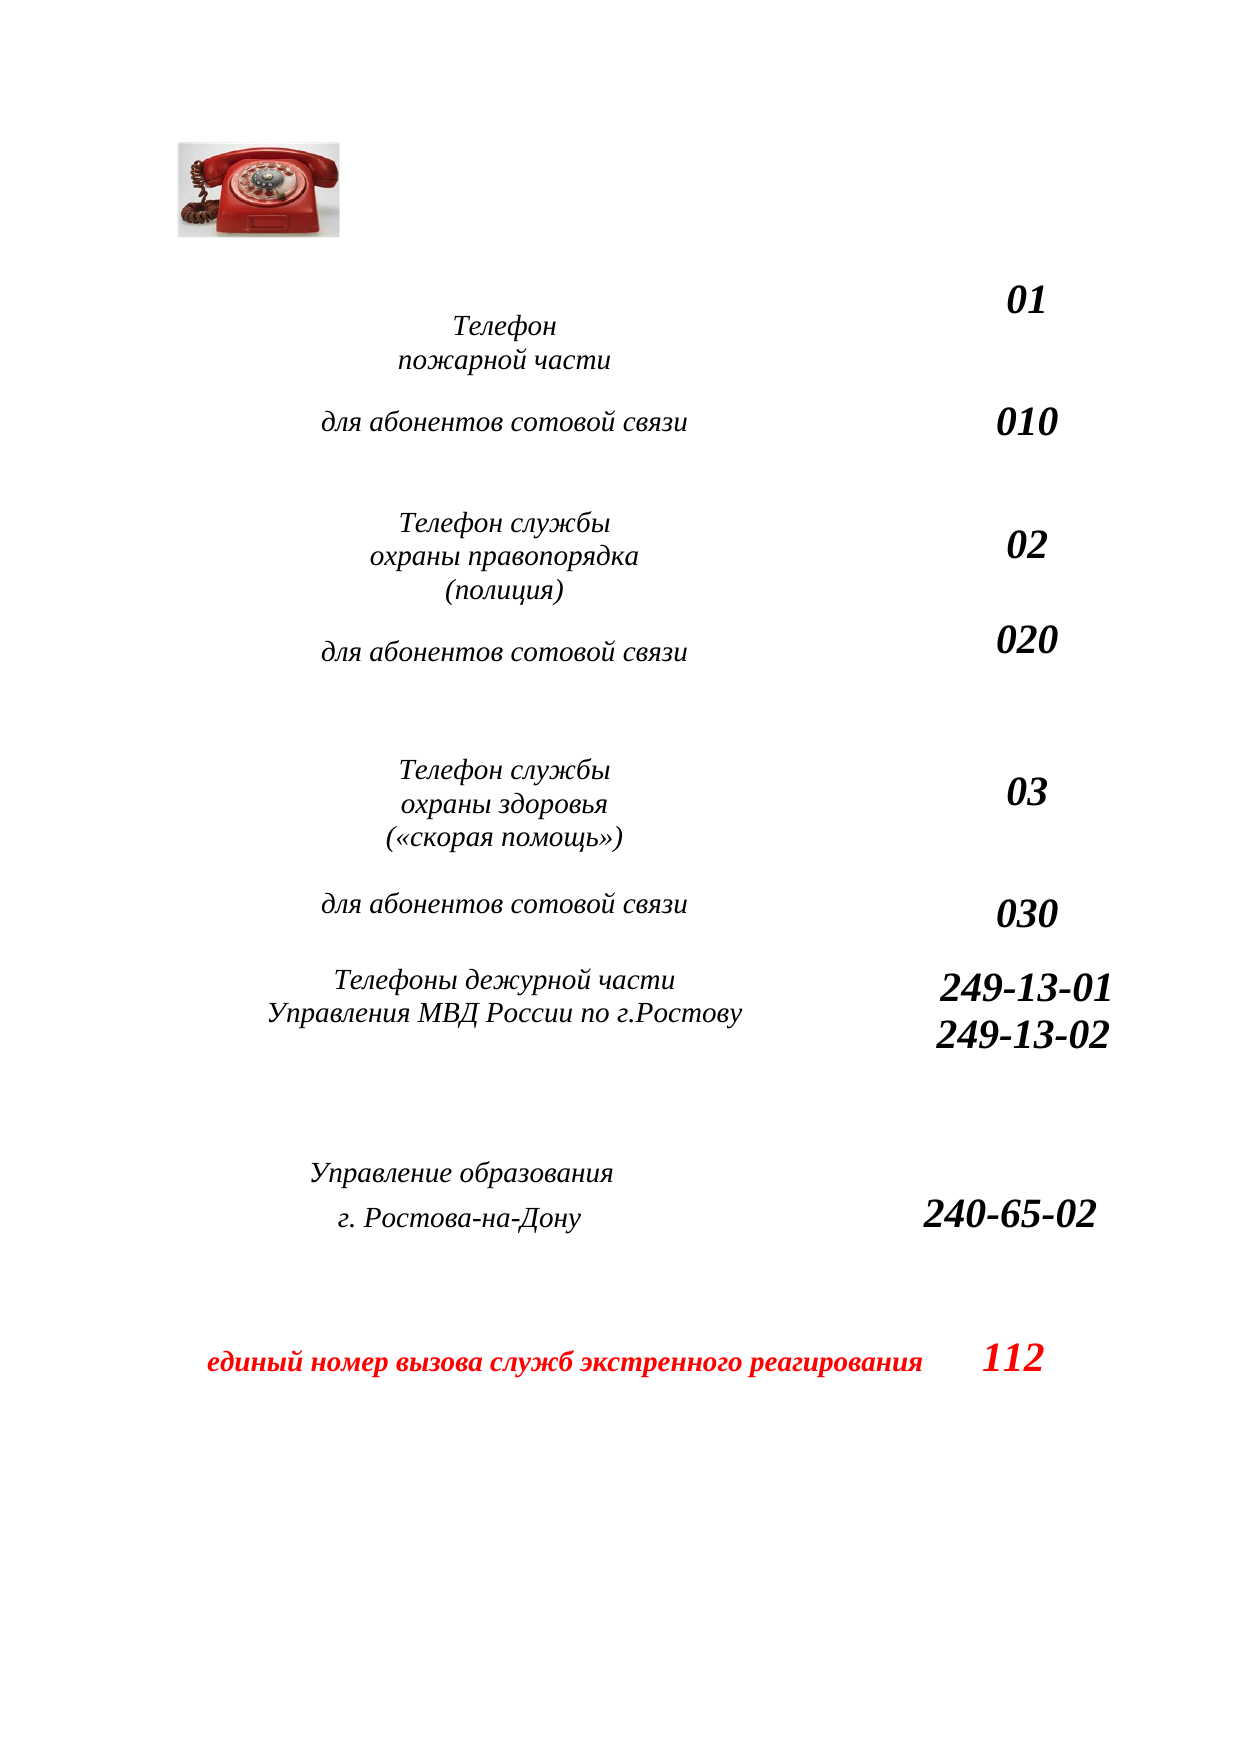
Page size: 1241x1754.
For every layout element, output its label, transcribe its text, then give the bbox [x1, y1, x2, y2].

picture [177, 118, 340, 261]
table_cell Телефон службы охраны правопорядка (полиция) для абонентов сотовой связи [177, 471, 831, 743]
table_cell 249-13-01 249-13-02 [831, 962, 1222, 1155]
table_cell 03 030 [831, 743, 1222, 962]
table_cell Телефоны дежурной части Управления МВД России по г.Ростову [177, 962, 831, 1155]
table_header Телефон пожарной части для абонентов сотовой связи [177, 275, 831, 471]
table_header 01 010 [831, 275, 1222, 471]
table_cell 02 020 [831, 471, 1222, 743]
text Управление образования [177, 1155, 1152, 1188]
text г. Ростова-на-Дону 240-65-02 [177, 1188, 1152, 1236]
text единый номер вызова служб экстренного реагирования 112 [177, 1332, 1152, 1380]
table_cell Телефон службы охраны здоровья («скорая помощь») для абонентов сотовой связи [177, 743, 831, 962]
